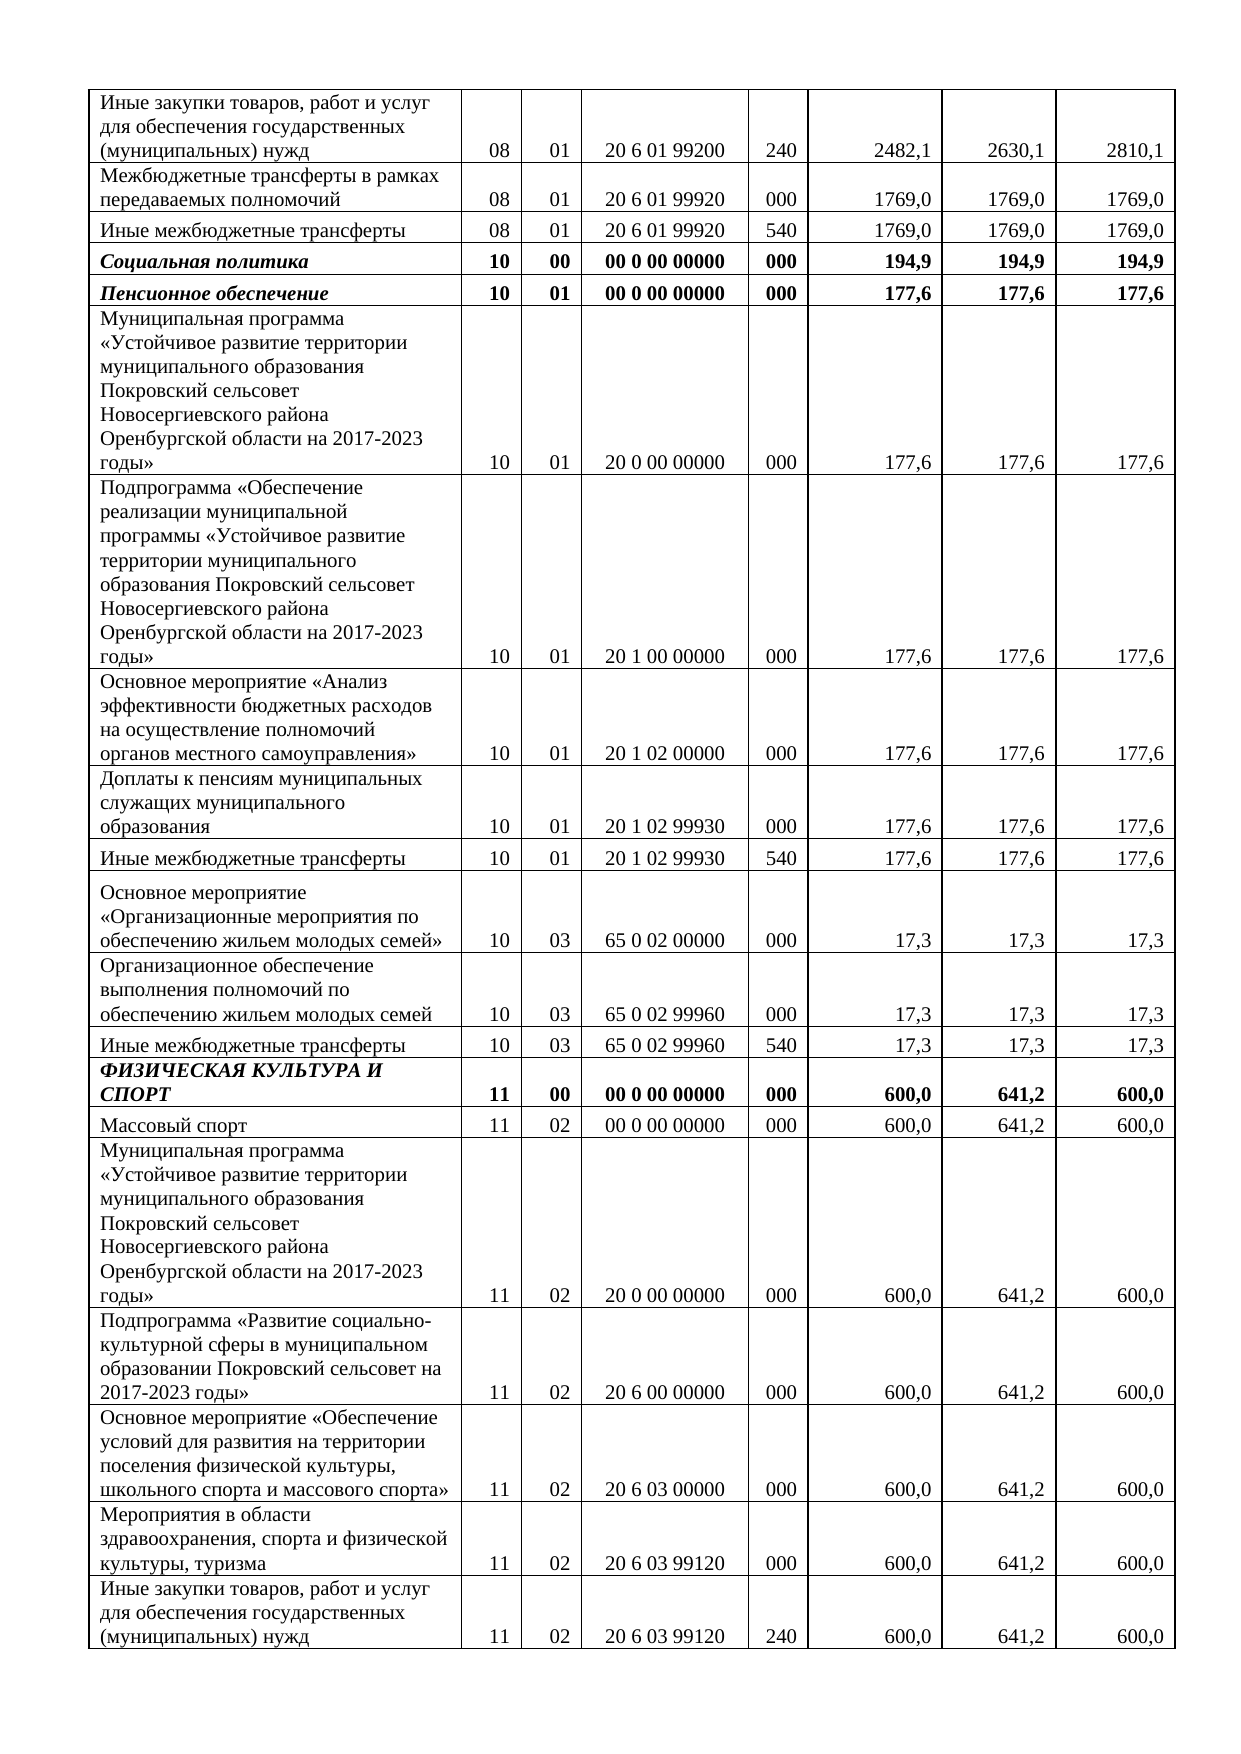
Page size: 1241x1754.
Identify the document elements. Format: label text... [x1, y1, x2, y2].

table_cell 01 [522, 275, 581, 305]
table_cell Основное мероприятие «Обеспечение условий для развития на территории поселения физической культуры, школьного спорта и массового спорта» [90, 1405, 461, 1501]
table_cell 240 [749, 90, 807, 162]
table_cell 00 [522, 1058, 581, 1106]
table_cell 000 [749, 1138, 807, 1307]
table_cell 177,6 [1057, 306, 1174, 474]
table_cell 17,3 [809, 953, 941, 1026]
table_cell 10 [462, 243, 521, 273]
table_cell 01 [522, 839, 581, 869]
table_cell 01 [522, 766, 581, 838]
table_cell 177,6 [809, 306, 941, 474]
table_cell 08 [462, 163, 521, 211]
table_cell 600,0 [809, 1502, 941, 1574]
table_cell 000 [749, 306, 807, 474]
table_cell 194,9 [943, 243, 1055, 273]
table_cell 000 [749, 871, 807, 952]
table_cell 600,0 [1057, 1138, 1174, 1307]
table_cell 000 [749, 1058, 807, 1106]
table_cell 600,0 [1057, 1107, 1174, 1137]
table_cell Подпрограмма «Развитие социально-культурной сферы в муниципальном образовании Покровский сельсовет на 2017-2023 годы» [90, 1308, 461, 1404]
table_cell 177,6 [943, 306, 1055, 474]
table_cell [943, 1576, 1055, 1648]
table_cell 000 [749, 766, 807, 838]
table_cell 17,3 [943, 871, 1055, 952]
table_cell 000 [749, 1405, 807, 1501]
table_cell Подпрограмма «Обеспечение реализации муниципальной программы «Устойчивое развитие территории муниципального образования Покровский сельсовет Новосергиевского района Оренбургской области на 2017-2023 годы» [90, 475, 461, 668]
table_cell 10 [462, 766, 521, 838]
table_cell 177,6 [1057, 839, 1174, 869]
table_cell Межбюджетные трансферты в рамках передаваемых полномочий [90, 163, 461, 211]
table_cell 20 1 02 00000 [582, 669, 748, 765]
table_cell 600,0 [809, 1107, 941, 1137]
table_cell 177,6 [809, 839, 941, 869]
table_cell 177,6 [943, 275, 1055, 305]
table_cell 600,0 [1057, 1502, 1174, 1574]
table_cell 01 [522, 306, 581, 474]
table_cell 641,2 [943, 1058, 1055, 1106]
table_cell 10 [462, 275, 521, 305]
table_cell 600,0 [809, 1058, 941, 1106]
table_cell 600,0 [1057, 1308, 1174, 1404]
table_cell 2810,1 [1057, 90, 1174, 162]
table_cell 177,6 [809, 766, 941, 838]
table_cell Иные межбюджетные трансферты [90, 212, 461, 242]
table_cell 194,9 [1057, 243, 1174, 273]
table_cell 1769,0 [943, 212, 1055, 242]
table_cell 177,6 [943, 839, 1055, 869]
table_cell 2630,1 [943, 90, 1055, 162]
table_cell 02 [522, 1502, 581, 1574]
table_cell 20 6 01 99200 [582, 90, 748, 162]
table_cell 10 [462, 953, 521, 1026]
table_cell 02 [522, 1405, 581, 1501]
table_cell 11 [462, 1058, 521, 1106]
table_cell 01 [522, 163, 581, 211]
table_cell 177,6 [943, 669, 1055, 765]
table_cell 10 [462, 306, 521, 474]
table_cell 01 [522, 475, 581, 668]
table_cell 02 [522, 1107, 581, 1137]
table_cell 17,3 [1057, 953, 1174, 1026]
table_cell 01 [522, 90, 581, 162]
table_cell 177,6 [943, 766, 1055, 838]
table_cell Социальная политика [90, 243, 461, 273]
table_cell 01 [522, 669, 581, 765]
table_cell 02 [522, 1576, 581, 1648]
table_cell 600,0 [809, 1138, 941, 1307]
table_cell ФИЗИЧЕСКАЯ КУЛЬТУРА И СПОРТ [90, 1058, 461, 1106]
table_cell 194,9 [809, 243, 941, 273]
table_cell 540 [749, 839, 807, 869]
table_cell Основное мероприятие «Анализ эффективности бюджетных расходов на осуществление полномочий органов местного самоуправления» [90, 669, 461, 765]
table_cell 20 1 00 00000 [582, 475, 748, 668]
table_cell 00 [522, 243, 581, 273]
table_cell Организационное обеспечение выполнения полномочий по обеспечению жильем молодых семей [90, 953, 461, 1026]
table_cell 10 [462, 1027, 521, 1057]
table_cell 000 [749, 163, 807, 211]
table_cell 65 0 02 00000 [582, 871, 748, 952]
table_cell 177,6 [1057, 669, 1174, 765]
table_cell 000 [749, 475, 807, 668]
table_cell 2482,1 [809, 90, 941, 162]
table_cell 01 [522, 212, 581, 242]
table_cell 000 [749, 1308, 807, 1404]
table_cell 20 6 03 99120 [582, 1576, 748, 1648]
table_cell 641,2 [943, 1308, 1055, 1404]
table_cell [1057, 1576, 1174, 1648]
table_cell 1769,0 [809, 163, 941, 211]
table_cell 65 0 02 99960 [582, 1027, 748, 1057]
table_cell 1769,0 [943, 163, 1055, 211]
table_cell Массовый спорт [90, 1107, 461, 1137]
table_cell 641,2 [943, 1107, 1055, 1137]
table_cell 641,2 [943, 1405, 1055, 1501]
table_cell 11 [462, 1107, 521, 1137]
table_cell 03 [522, 1027, 581, 1057]
table_cell 02 [522, 1138, 581, 1307]
table_cell 10 [462, 839, 521, 869]
table_cell 03 [522, 953, 581, 1026]
table_cell 177,6 [809, 475, 941, 668]
table_cell 11 [462, 1308, 521, 1404]
table_cell 65 0 02 99960 [582, 953, 748, 1026]
table_cell 17,3 [943, 953, 1055, 1026]
table_cell 17,3 [1057, 871, 1174, 952]
table_cell Мероприятия в области здравоохранения, спорта и физической культуры, туризма [90, 1502, 461, 1574]
table_cell 11 [462, 1502, 521, 1574]
table_cell 08 [462, 212, 521, 242]
table_cell 1769,0 [1057, 163, 1174, 211]
table_cell 177,6 [1057, 766, 1174, 838]
table_cell 00 0 00 00000 [582, 275, 748, 305]
table_cell 20 1 02 99930 [582, 766, 748, 838]
table_cell 00 0 00 00000 [582, 1058, 748, 1106]
table_cell 11 [462, 1576, 521, 1648]
table_cell 17,3 [1057, 1027, 1174, 1057]
table_cell 20 1 02 99930 [582, 839, 748, 869]
table_cell 20 6 03 00000 [582, 1405, 748, 1501]
table_cell 641,2 [943, 1502, 1055, 1574]
table_cell 10 [462, 669, 521, 765]
table_cell 20 6 00 00000 [582, 1308, 748, 1404]
table_cell 11 [462, 1405, 521, 1501]
table_cell 177,6 [809, 275, 941, 305]
table_cell 600,0 [809, 1576, 941, 1648]
table_cell 17,3 [809, 1027, 941, 1057]
table_cell 10 [462, 475, 521, 668]
table_cell Иные межбюджетные трансферты [90, 1027, 461, 1057]
table_cell 600,0 [809, 1405, 941, 1501]
table_cell 000 [749, 669, 807, 765]
table_cell 20 6 03 99120 [582, 1502, 748, 1574]
table_cell 641,2 [943, 1138, 1055, 1307]
table_cell 10 [462, 871, 521, 952]
table_cell 000 [749, 243, 807, 273]
table_cell 000 [749, 275, 807, 305]
table_cell Пенсионное обеспечение [90, 275, 461, 305]
table_cell 600,0 [1057, 1405, 1174, 1501]
table_cell 11 [462, 1138, 521, 1307]
table_cell 000 [749, 1502, 807, 1574]
table_cell Доплаты к пенсиям муниципальных служащих муниципального образования [90, 766, 461, 838]
table_cell 540 [749, 212, 807, 242]
table_cell 1769,0 [1057, 212, 1174, 242]
table_cell 600,0 [1057, 1058, 1174, 1106]
table_cell Основное мероприятие «Организационные мероприятия по обеспечению жильем молодых семей» [90, 871, 461, 952]
table_cell Иные закупки товаров, работ и услуг для обеспечения государственных (муниципальных) нужд [90, 1576, 461, 1648]
table_cell Иные закупки товаров, работ и услуг для обеспечения государственных (муниципальных) нужд [90, 90, 461, 162]
table_cell 03 [522, 871, 581, 952]
table_cell 02 [522, 1308, 581, 1404]
table_cell 00 0 00 00000 [582, 243, 748, 273]
table_cell 20 6 01 99920 [582, 163, 748, 211]
table_cell 17,3 [809, 871, 941, 952]
table_cell 600,0 [809, 1308, 941, 1404]
table_cell 20 6 01 99920 [582, 212, 748, 242]
table_cell 177,6 [943, 475, 1055, 668]
table_cell 177,6 [1057, 475, 1174, 668]
table_cell 177,6 [1057, 275, 1174, 305]
table_cell 00 0 00 00000 [582, 1107, 748, 1137]
table_cell 17,3 [943, 1027, 1055, 1057]
table_cell 20 0 00 00000 [582, 1138, 748, 1307]
table_cell Иные межбюджетные трансферты [90, 839, 461, 869]
table_cell 177,6 [809, 669, 941, 765]
table_cell 1769,0 [809, 212, 941, 242]
table_cell 000 [749, 1107, 807, 1137]
table_cell 20 0 00 00000 [582, 306, 748, 474]
table_cell 240 [749, 1576, 807, 1648]
table_cell 540 [749, 1027, 807, 1057]
table_cell 000 [749, 953, 807, 1026]
table_cell 08 [462, 90, 521, 162]
